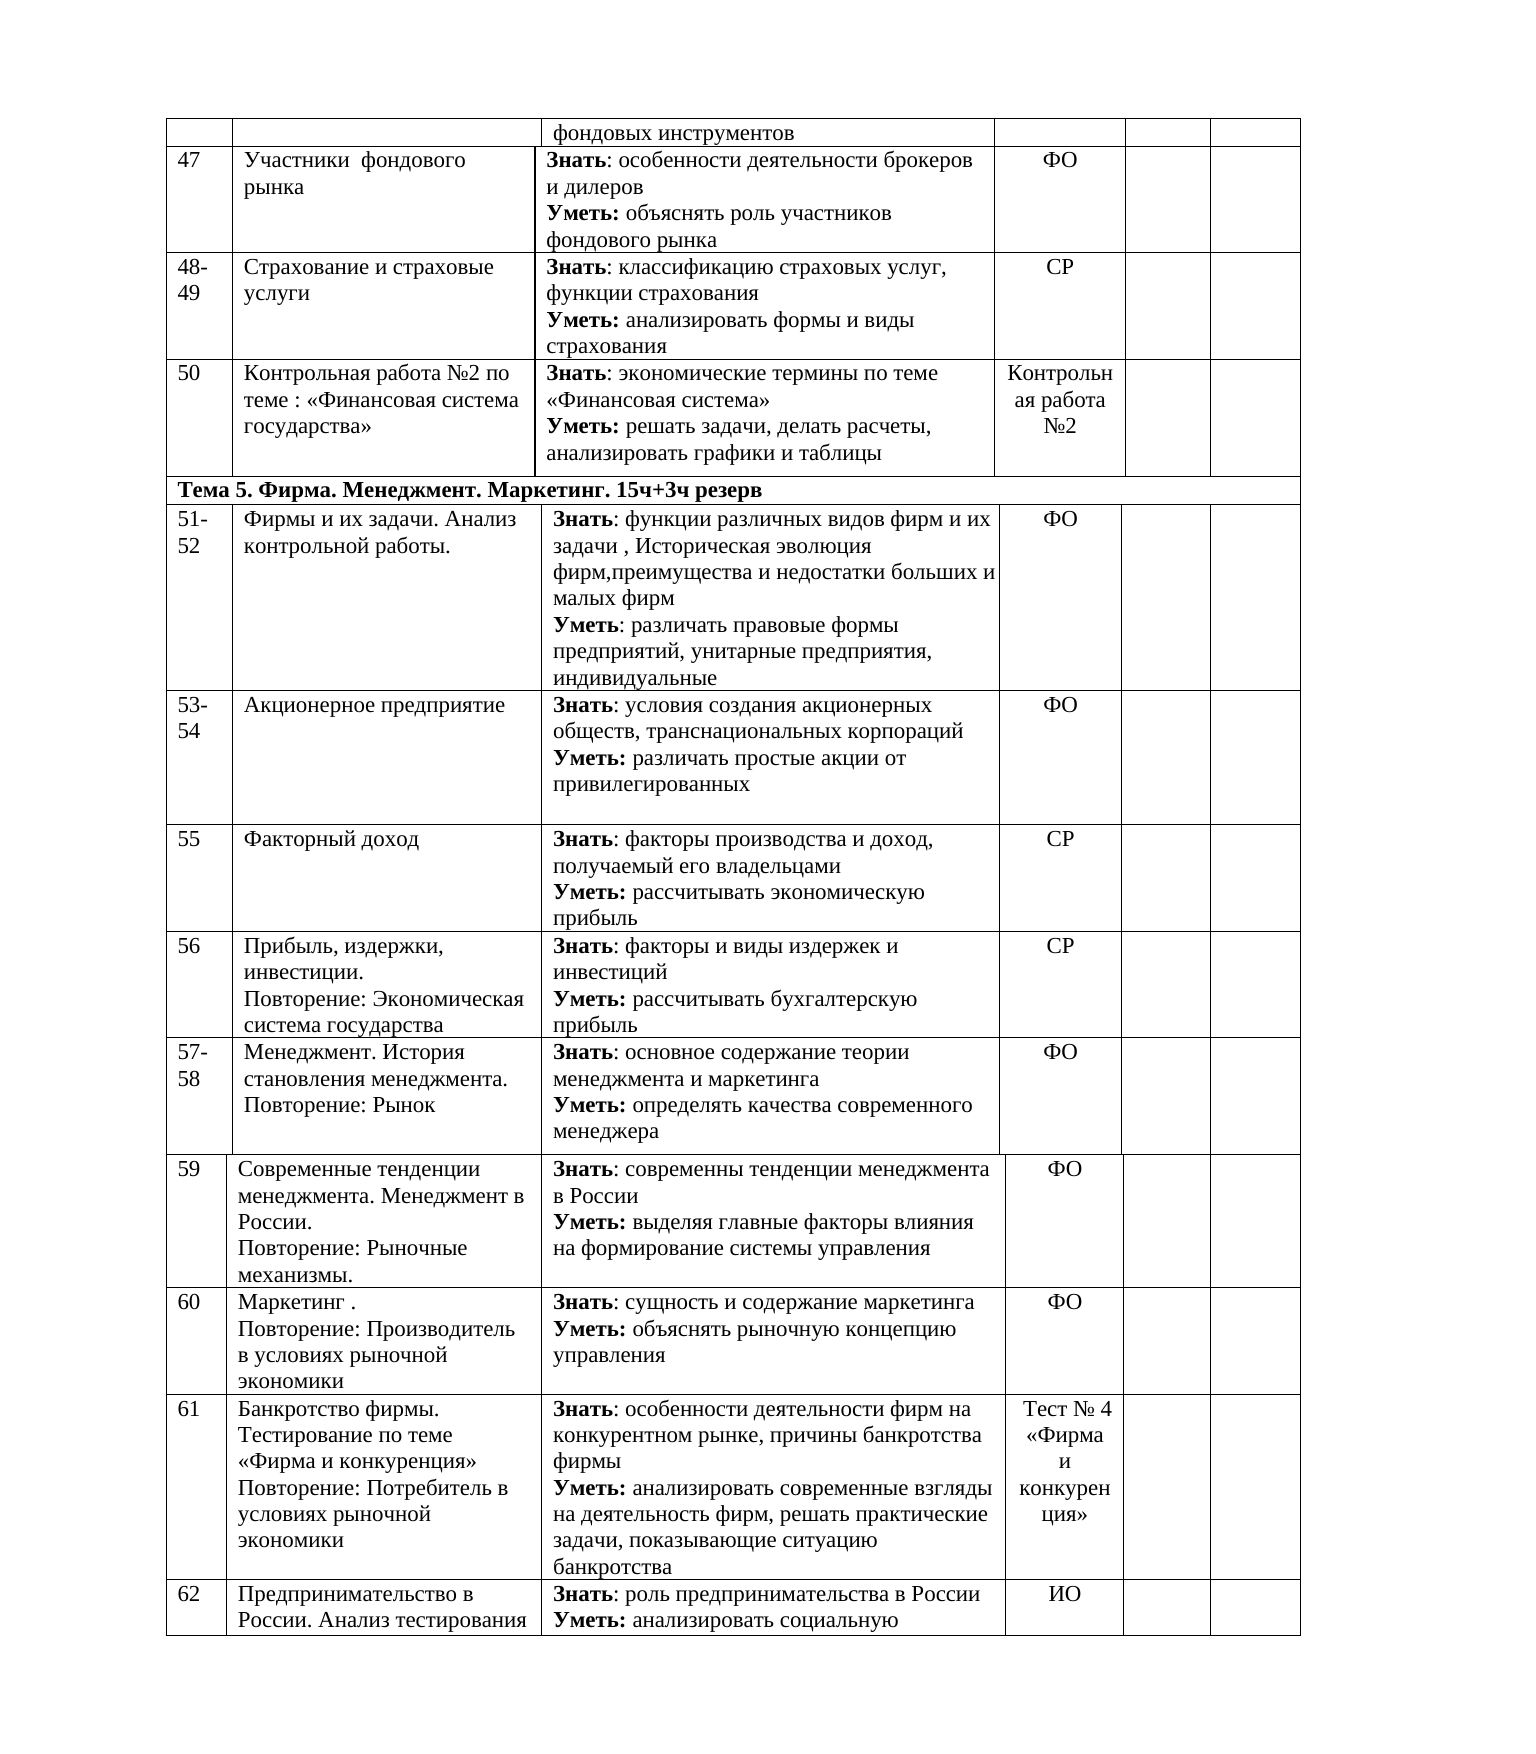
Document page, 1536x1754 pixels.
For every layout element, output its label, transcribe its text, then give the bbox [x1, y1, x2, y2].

table_cell [1211, 147, 1300, 252]
table_cell ФО [1000, 505, 1121, 690]
table_cell [1126, 147, 1210, 252]
table_cell [1211, 932, 1300, 1037]
table_cell [1122, 505, 1210, 690]
table_cell Знать: особенности деятельности фирм на конкурентном рынке, причины банкротства фирмы Уметь: анализировать современные взгляды на деятельность фирм, решать практические задачи, показывающие ситуацию банкротства [542, 1395, 1005, 1579]
table_cell Участники фондового рынка [233, 147, 534, 252]
table_cell Знать: современны тенденции менеджмента в России Уметь: выделяя главные факторы влияния на формирование системы управления [542, 1155, 1005, 1287]
table_cell [1122, 825, 1210, 931]
table_cell Маркетинг . Повторение: Производитель в условиях рыночной экономики [227, 1288, 541, 1394]
table_cell Знать: классификацию страховых услуг, функции страхования Уметь: анализировать формы и виды страхования [536, 253, 994, 358]
table_cell [1211, 1155, 1300, 1287]
table_cell Менеджмент. История становления менеджмента. Повторение: Рынок [233, 1038, 541, 1154]
table_cell ФО [995, 147, 1125, 252]
table_cell [1211, 253, 1300, 358]
table_cell [1211, 1395, 1300, 1579]
table_cell 48-49 [167, 253, 232, 358]
table_cell ИО [1006, 1580, 1123, 1635]
table_cell ФО [1000, 691, 1121, 824]
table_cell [227, 1580, 541, 1635]
table_cell ФО [1000, 1038, 1121, 1154]
table_cell Знать: особенности деятельности брокеров и дилеров Уметь: объяснять роль участников фондового рынка [536, 147, 994, 252]
table_cell 51-52 [167, 505, 232, 690]
table_cell 59 [167, 1155, 226, 1287]
table_cell 47 [167, 147, 232, 252]
table_cell Знать: сущность и содержание маркетинга Уметь: объяснять рыночную концепцию управления [542, 1288, 1005, 1394]
table_cell [1211, 691, 1300, 824]
table_cell Знать: условия создания акционерных обществ, транснациональных корпораций Уметь: различать простые акции от привилегированных [542, 691, 999, 824]
table_cell 55 [167, 825, 232, 931]
table_cell Знать: основное содержание теории менеджмента и маркетинга Уметь: определять качества современного менеджера [542, 1038, 999, 1154]
table_cell [1211, 360, 1300, 476]
table_cell [1211, 825, 1300, 931]
table_cell Знать: функции различных видов фирм и их задачи , Историческая эволюция фирм,преимущества и недостатки больших и малых фирм Уметь: различать правовые формы предприятий, унитарные предприятия, индивидуальные [542, 505, 999, 690]
table_cell Факторный доход [233, 825, 541, 931]
table_cell 56 [167, 932, 232, 1037]
table_cell Знать: факторы производства и доход, получаемый его владельцами Уметь: рассчитывать экономическую прибыль [542, 825, 999, 931]
table_cell Контрольная работа №2 по теме : «Финансовая система государства» [233, 360, 534, 476]
table_cell [1126, 360, 1210, 476]
table_cell [1124, 1580, 1210, 1635]
table_cell ФО [1006, 1288, 1123, 1394]
table_cell Знать: факторы и виды издержек и инвестиций Уметь: рассчитывать бухгалтерскую прибыль [542, 932, 999, 1037]
table_cell СР [995, 253, 1125, 358]
table_cell [1211, 505, 1300, 690]
table_cell Акционерное предприятие [233, 691, 541, 824]
table_cell [1122, 1038, 1210, 1154]
table_cell [1124, 1395, 1210, 1579]
table_cell [1211, 119, 1300, 146]
table_cell [1126, 119, 1210, 146]
table_cell СР [1000, 825, 1121, 931]
table_cell [1124, 1288, 1210, 1394]
table_cell 57-58 [167, 1038, 232, 1154]
table_cell 61 [167, 1395, 226, 1579]
table_cell [1211, 1580, 1300, 1635]
table_cell 46 [167, 119, 232, 146]
table_cell [1126, 253, 1210, 358]
table_cell [1122, 691, 1210, 824]
table_cell [1211, 1288, 1300, 1394]
table_cell Банкротство фирмы. Тестирование по теме «Фирма и конкуренция» Повторение: Потребитель в условиях рыночной экономики [227, 1395, 541, 1579]
table_cell 62 [167, 1580, 226, 1635]
table_cell Прибыль, издержки, инвестиции. Повторение: Экономическая система государства [233, 932, 541, 1037]
table_cell [1211, 1038, 1300, 1154]
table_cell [233, 119, 541, 146]
table_cell Современные тенденции менеджмента. Менеджмент в России. Повторение: Рыночные механизмы. [227, 1155, 541, 1287]
table_cell 53-54 [167, 691, 232, 824]
table_cell ФО [1006, 1155, 1123, 1287]
table_cell 50 [167, 360, 232, 476]
table_cell СР [1000, 932, 1121, 1037]
table_cell [1122, 932, 1210, 1037]
table_cell [1124, 1155, 1210, 1287]
table_cell ИО [995, 119, 1125, 146]
table_cell Фирмы и их задачи. Анализ контрольной работы. [233, 505, 541, 690]
table_cell Тема 5. Фирма. Менеджмент. Маркетинг. 15ч+3ч резерв [167, 477, 1300, 504]
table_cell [542, 119, 994, 146]
table_cell Страхование и страховые услуги [233, 253, 534, 358]
table_cell Контрольная работа №2 [995, 360, 1125, 476]
table_cell Тест № 4 «Фирма и конкуренция» [1006, 1395, 1123, 1579]
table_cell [542, 1580, 1005, 1635]
table_cell Знать: экономические термины по теме «Финансовая система» Уметь: решать задачи, делать расчеты, анализировать графики и таблицы [536, 360, 994, 476]
table_cell 60 [167, 1288, 226, 1394]
